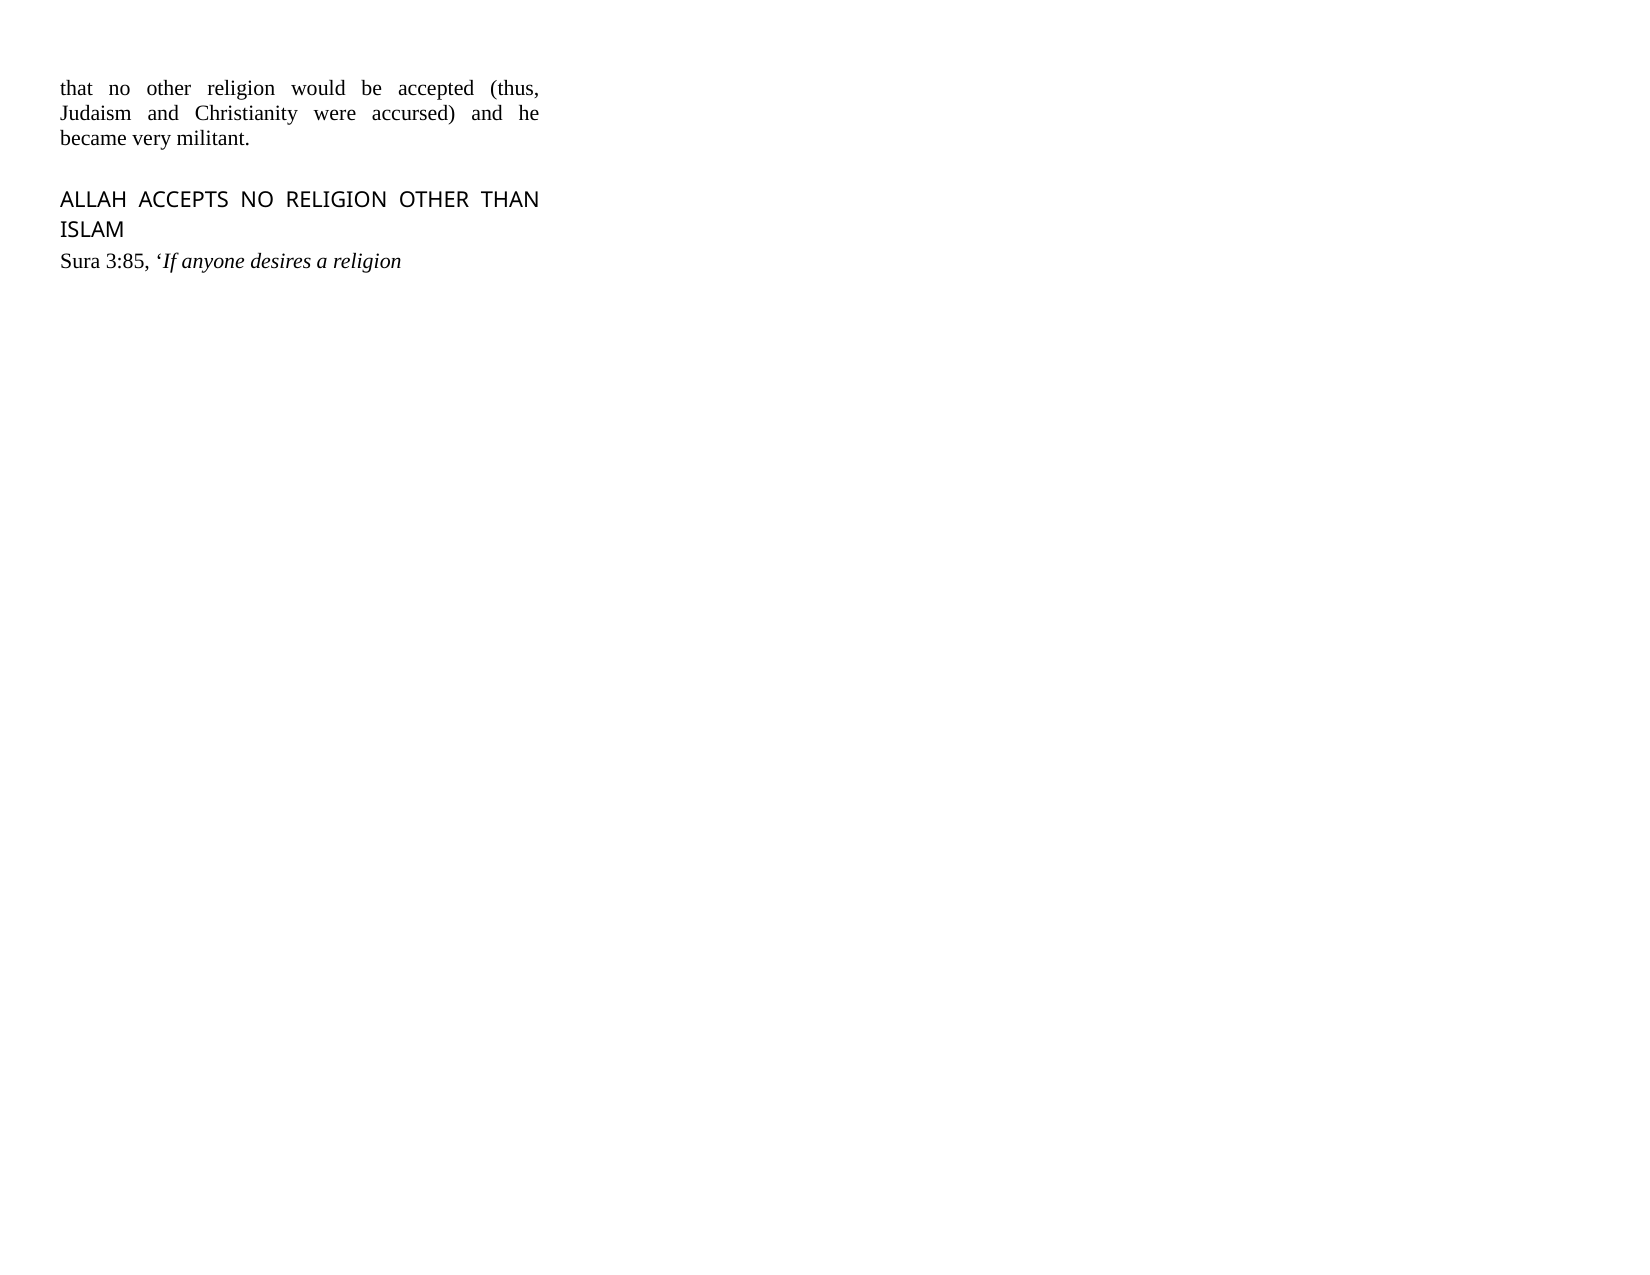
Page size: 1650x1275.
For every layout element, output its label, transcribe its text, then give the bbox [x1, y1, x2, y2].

text ALLAH ACCEPTS NO RELIGION OTHER THAN ISLAM [60, 184, 540, 244]
text Sura 3:85, ‘If anyone desires a religion [60, 248, 540, 273]
